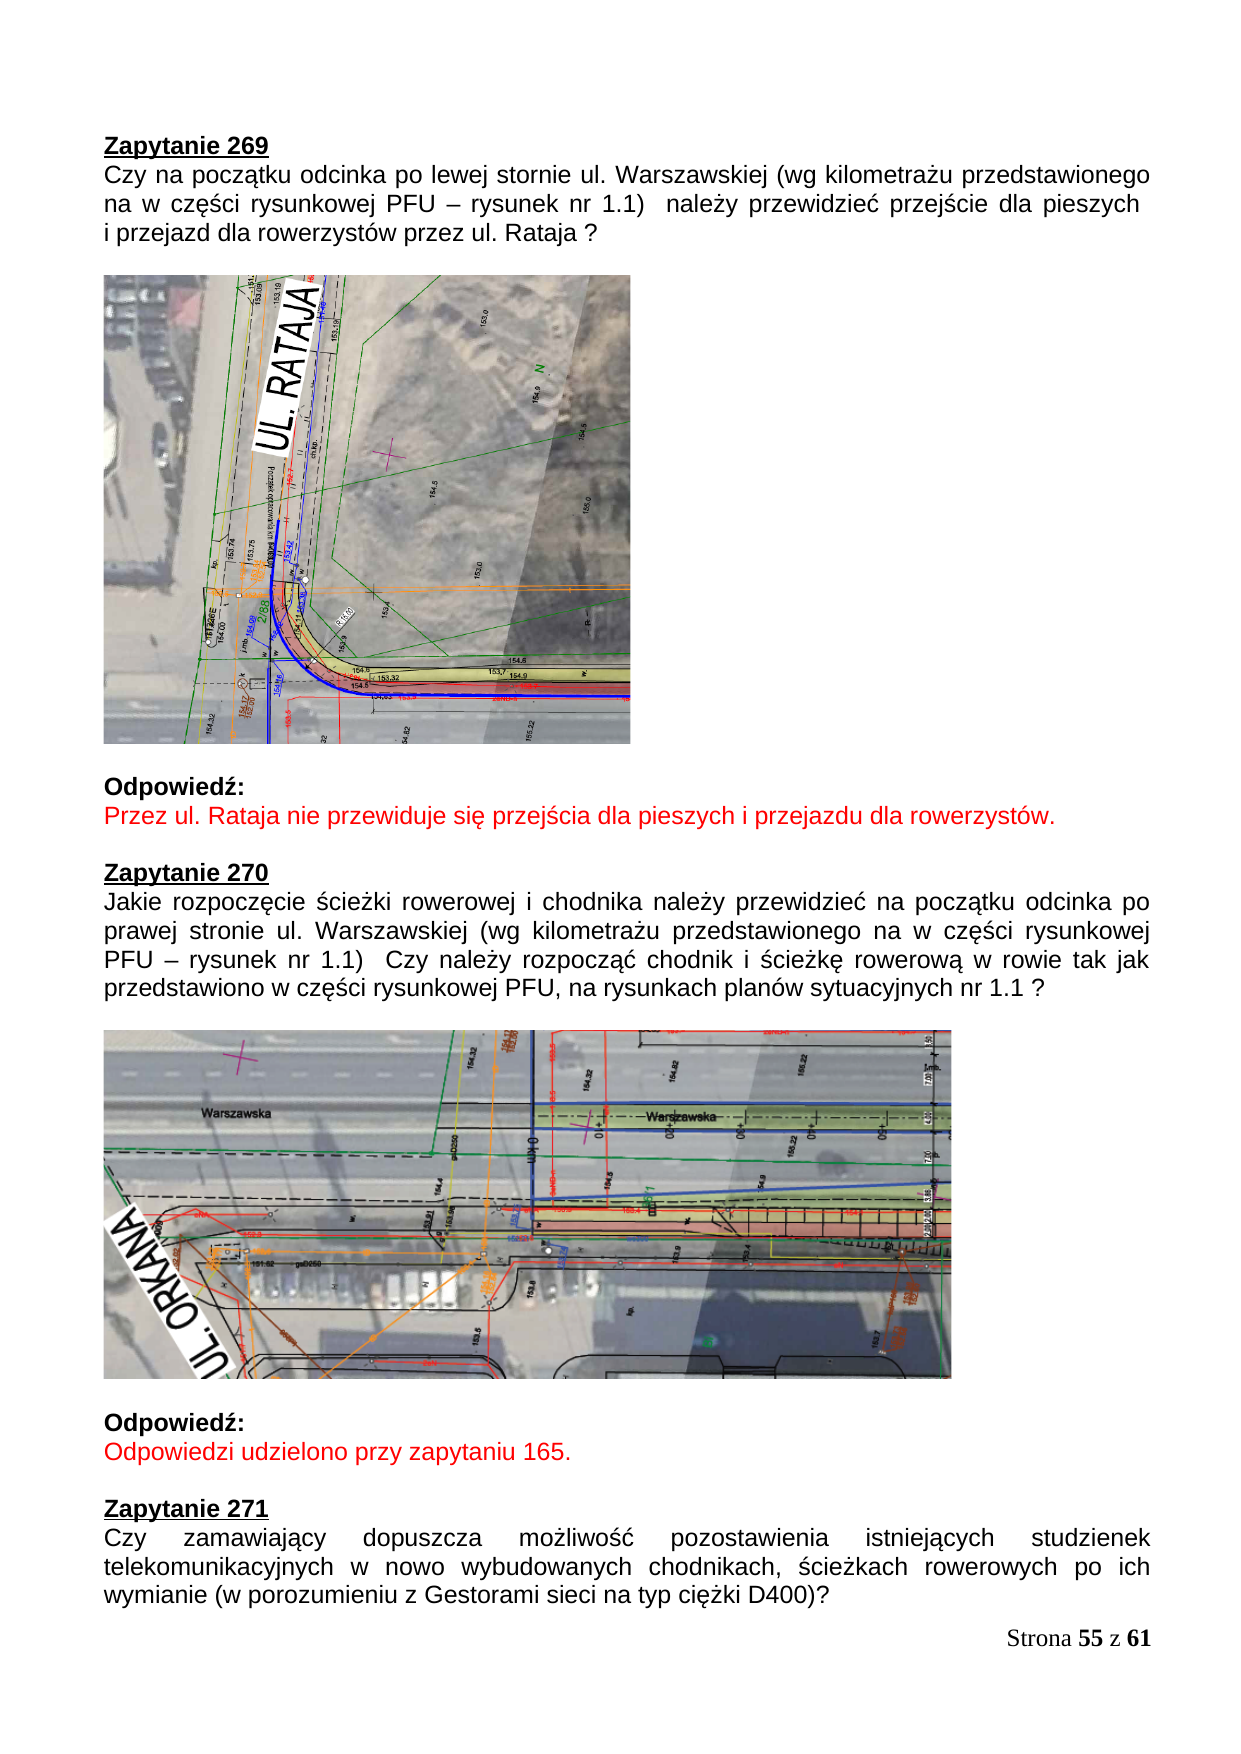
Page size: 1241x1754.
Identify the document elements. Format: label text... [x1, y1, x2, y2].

list Zapytanie 270 [103, 858, 1152, 887]
list Jakie rozpoczęcie ścieżki rowerowej i chodnika należy przewidzieć na początku odcinka po prawej stronie ul. Warszawskiej (wg kilometrażu przedstawionego na w części rysunkowej PFU – rysunek nr 1.1) Czy należy rozpocząć chodnik i ścieżkę rowerową w rowie tak jak przedstawiono w części rysunkowej PFU, na rysunkach planów sytuacyjnych nr 1.1 ? [103, 887, 1152, 1002]
list Odpowiedź: [103, 772, 1152, 801]
list Przez ul. Rataja nie przewiduje się przejścia dla pieszych i przejazdu dla rowerzystów. [103, 801, 1152, 829]
list Czy na początku odcinka po lewej stornie ul. Warszawskiej (wg kilometrażu przedstawionego na w części rysunkowej PFU – rysunek nr 1.1) należy przewidzieć przejście dla pieszych i przejazd dla rowerzystów przez ul. Rataja ? [103, 160, 1152, 246]
list Zapytanie 269 [103, 131, 1152, 160]
text Odpowiedź: [103, 1408, 1152, 1437]
picture [103, 1030, 952, 1379]
picture [103, 275, 631, 744]
text Odpowiedzi udzielono przy zapytaniu 165. [103, 1437, 1152, 1465]
list Czy zamawiający dopuszcza możliwość pozostawienia istniejących studzienek telekomunikacyjnych w nowo wybudowanych chodnikach, ścieżkach rowerowych po ich wymianie (w porozumieniu z Gestorami sieci na typ ciężki D400)? [103, 1523, 1152, 1609]
list Zapytanie 271 [103, 1494, 1152, 1523]
